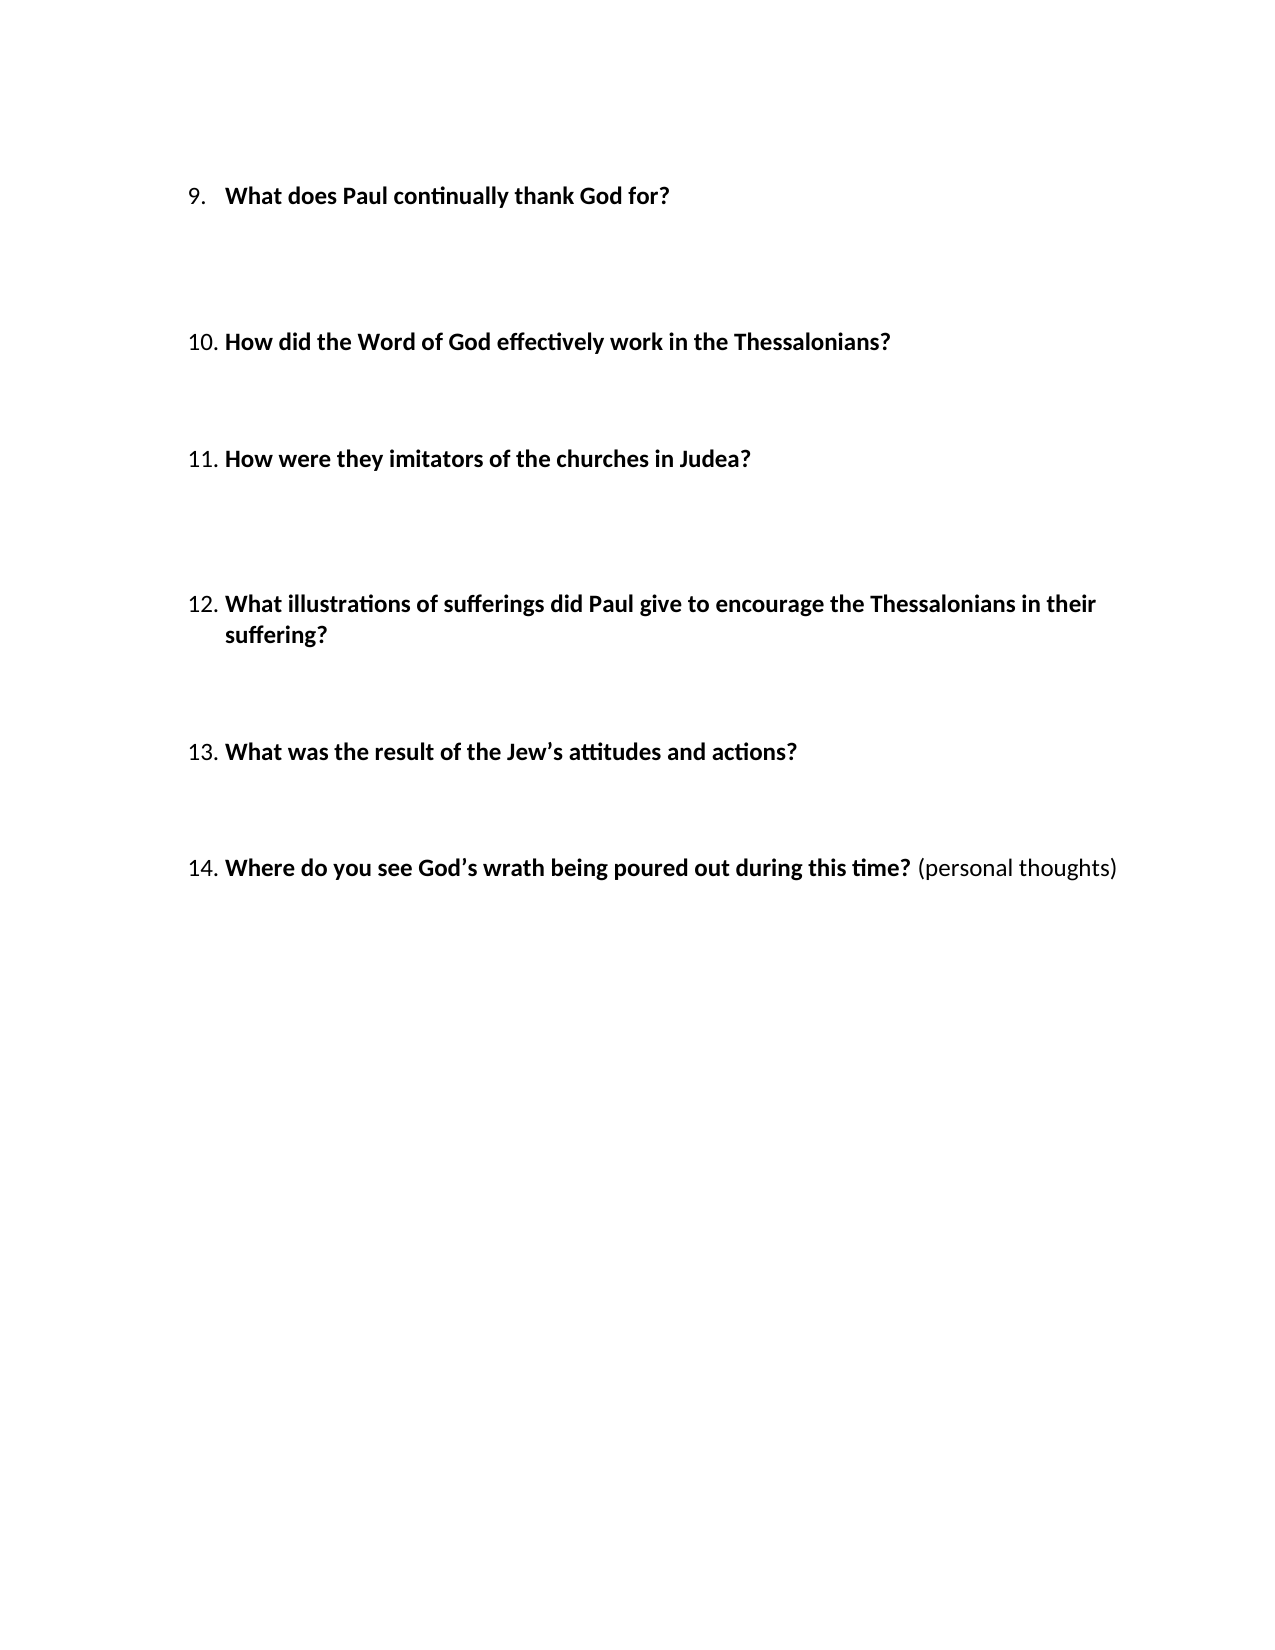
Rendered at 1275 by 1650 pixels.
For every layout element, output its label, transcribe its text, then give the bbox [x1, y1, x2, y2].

list Where do you see God’s wrath being poured out during this time? (personal thoughts) [187, 852, 1125, 883]
list What was the result of the Jew’s attitudes and actions? [187, 736, 1125, 766]
list What illustrations of sufferings did Paul give to encourage the Thessalonians in their suffering? [187, 588, 1125, 649]
list How did the Word of God effectively work in the Thessalonians? [187, 326, 1125, 357]
list How were they imitators of the churches in Judea? [187, 443, 1125, 473]
list What does Paul continually thank God for? [187, 181, 1125, 211]
